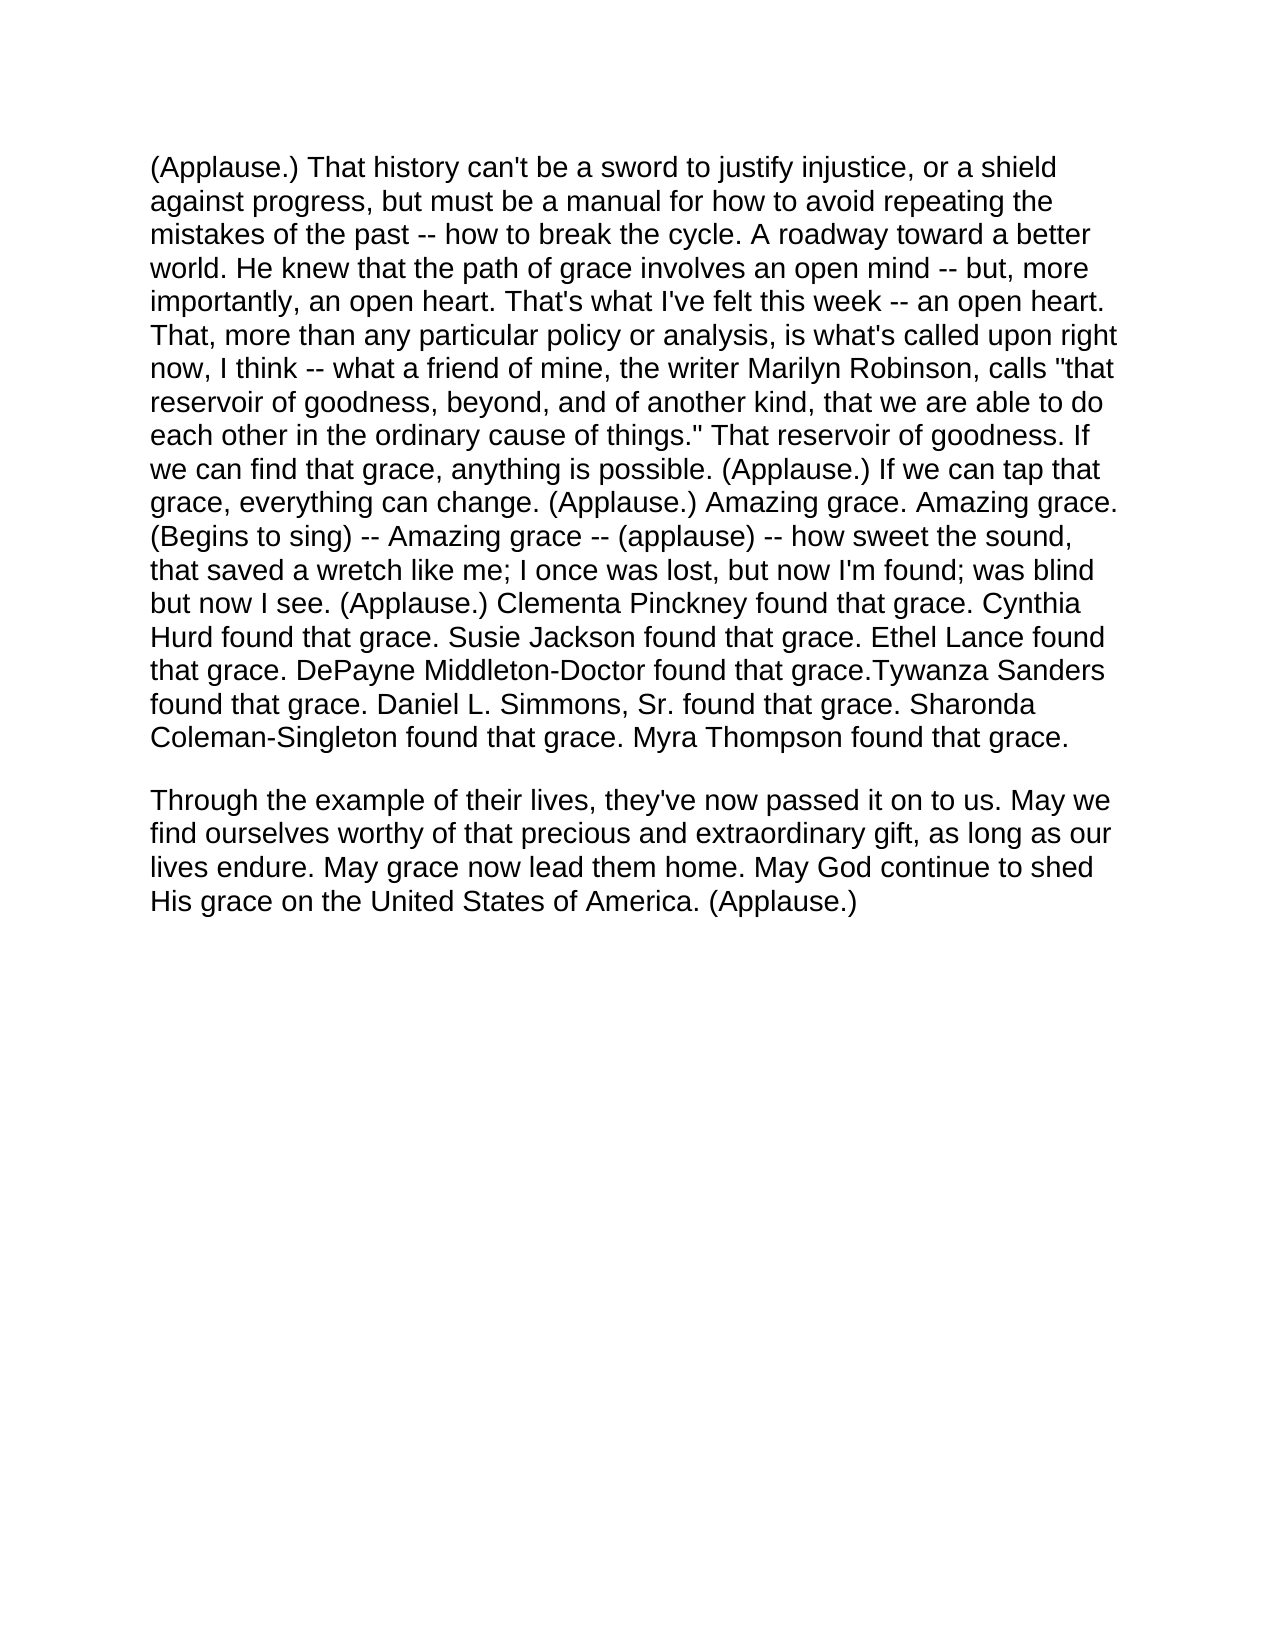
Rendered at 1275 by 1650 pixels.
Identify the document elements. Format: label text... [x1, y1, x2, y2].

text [150, 150, 1125, 754]
text Through the example of their lives, they've now passed it on to us. May we find ourselves worthy of that precious and extraordinary gift, as long as our lives endure. May grace now lead them home. May God continue to shed His grace on the United States of America. (Applause.) [150, 783, 1125, 917]
